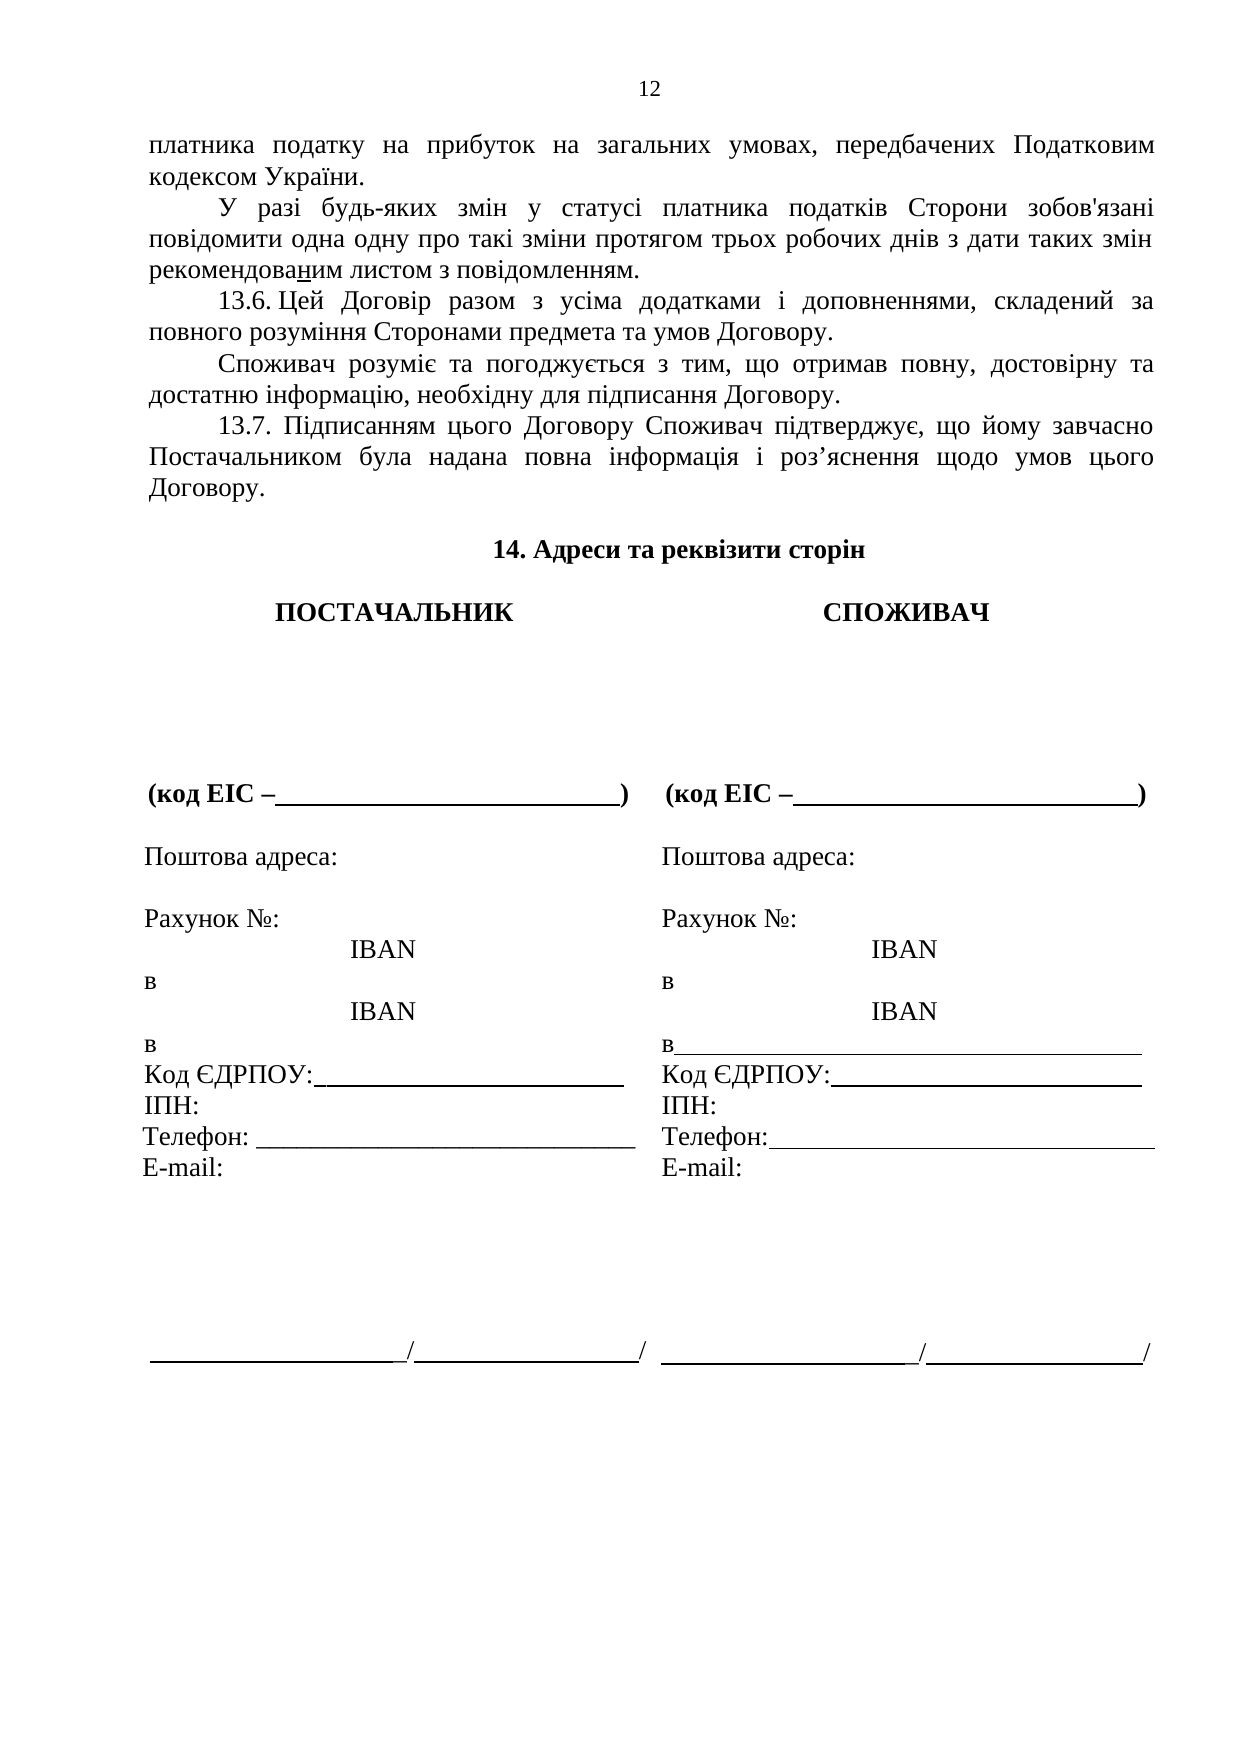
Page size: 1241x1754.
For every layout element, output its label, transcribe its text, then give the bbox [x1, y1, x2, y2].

table_header СПОЖИВАЧ (код ЕІС – ) Поштова адреса: Рахунок №: IBAN в IBAN в Код ЄДРПОУ: ІПН: Телефон: E-mail: _/ / [646, 597, 1171, 1374]
table_header ПОСТАЧАЛЬНИК (код ЕІС – ) Поштова адреса: Рахунок №: IBAN в IBAN в Код ЄДРПОУ: ІПН: Телефон: ____________________________ E-mail: _/ / [129, 597, 646, 1374]
text платника податку на прибуток на загальних умовах, передбачених Податковим кодексом України. [149, 128, 1155, 191]
text Споживач розуміє та погоджується з тим, що отримав повну, достовірну та достатню інформацію, необхідну для підписання Договору. [149, 347, 1154, 409]
text У разі будь-яких змін у статусі платника податків Сторони зобов'язані повідомити одна одну про такі зміни протягом трьох робочих днів з дати таких змін рекомендованим листом з повідомленням. [149, 191, 1154, 284]
list Цей Договір разом з усіма додатками і доповненнями, складений за повного розуміння Сторонами предмета та умов Договору. [149, 284, 1154, 347]
subtitle Адреси та реквізити сторін [492, 533, 1188, 565]
list Підписанням цього Договору Споживач підтверджує, що йому завчасно Постачальником була надана повна інформація і роз’яснення щодо умов цього Договору. [149, 409, 1154, 502]
